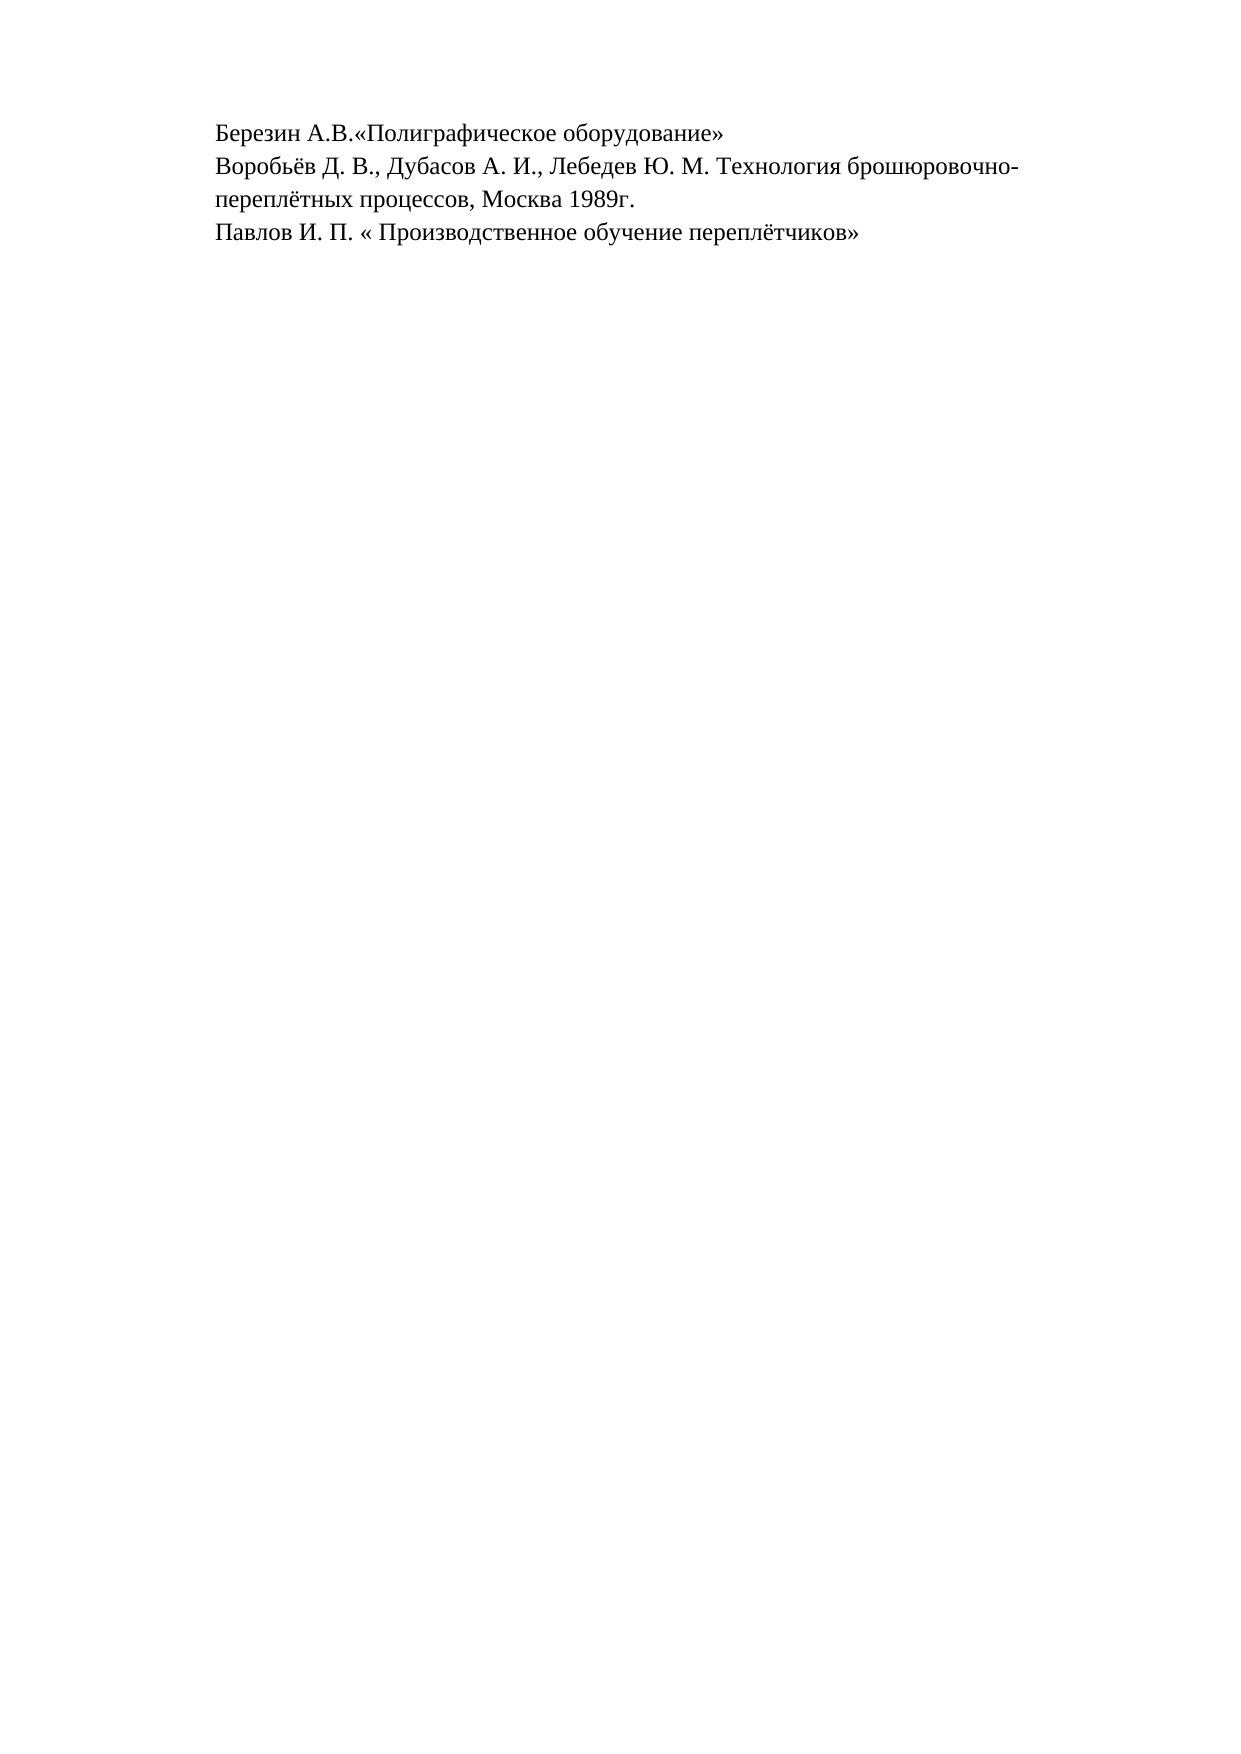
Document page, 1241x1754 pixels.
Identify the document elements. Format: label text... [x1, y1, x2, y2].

text Воробьёв Д. В., Дубасов А. И., Лебедев Ю. М. Технология брошюровочно-переплётных процессов, Москва 1989г. [215, 151, 1152, 213]
text Павлов И. П. « Производственное обучение переплётчиков» [215, 217, 1152, 246]
text Березин А.В.«Полиграфическое оборудование» [215, 118, 1152, 147]
